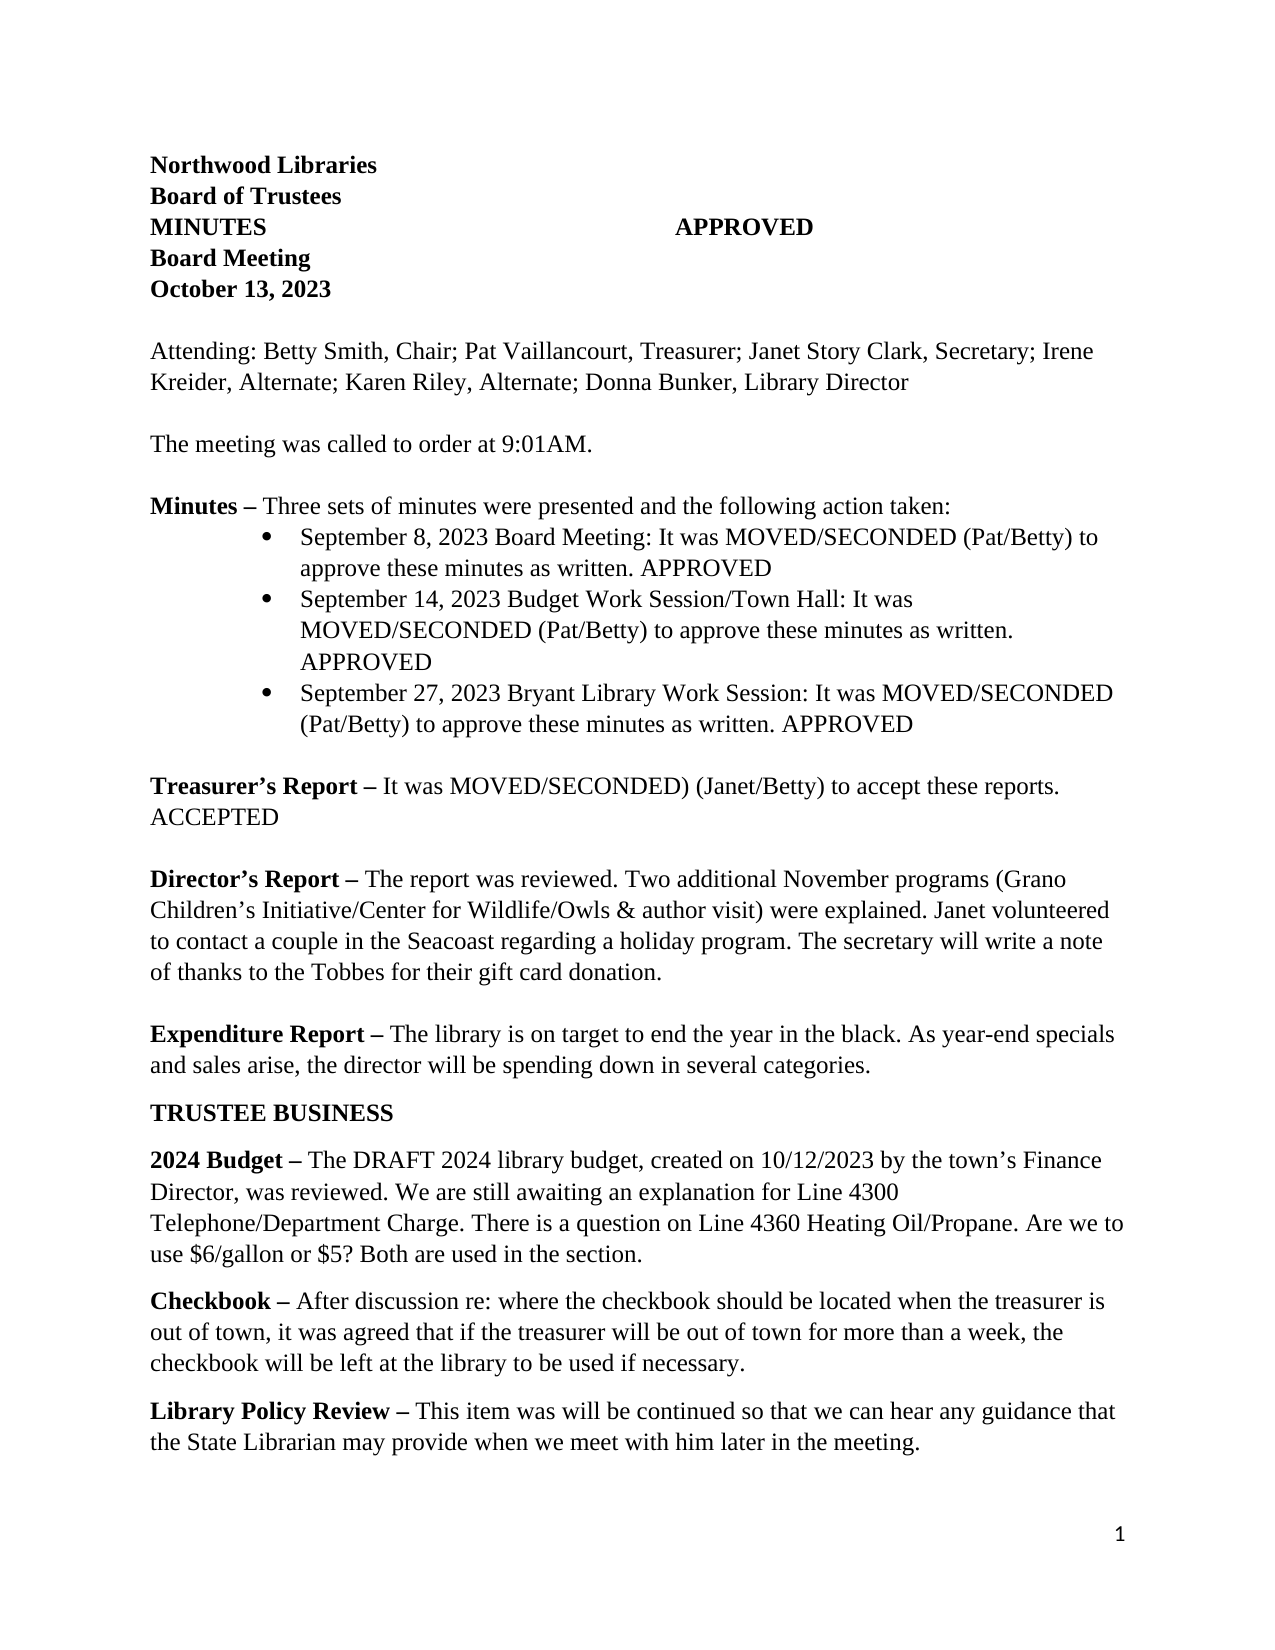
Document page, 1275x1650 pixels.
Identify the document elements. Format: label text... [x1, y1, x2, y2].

text TRUSTEE BUSINESS [150, 1098, 1125, 1127]
list September 14, 2023 Budget Work Session/Town Hall: It was MOVED/SECONDED (Pat/Betty) to approve these minutes as written. APPROVED [262, 584, 1125, 675]
text Checkbook – After discussion re: where the checkbook should be located when the treasurer is out of town, it was agreed that if the treasurer will be out of town for more than a week, the checkbook will be left at the library to be used if necessary. [150, 1286, 1125, 1377]
text Director’s Report – The report was reviewed. Two additional November programs (Grano Children’s Initiative/Center for Wildlife/Owls & author visit) were explained. Janet volunteered to contact a couple in the Seacoast regarding a holiday program. The secretary will write a note of thanks to the Tobbes for their gift card donation. [150, 864, 1125, 986]
text 2024 Budget – The DRAFT 2024 library budget, created on 10/12/2023 by the town’s Finance Director, was reviewed. We are still awaiting an explanation for Line 4300 Telephone/Department Charge. There is a question on Line 4360 Heating Oil/Propane. Are we to use $6/gallon or $5? Both are used in the section. [150, 1146, 1125, 1267]
text The meeting was called to order at 9:01AM. [150, 429, 1125, 458]
text October 13, 2023 [150, 274, 1125, 303]
text Board Meeting [150, 243, 1125, 272]
text Board of Trustees [150, 181, 1125, 210]
list September 27, 2023 Bryant Library Work Session: It was MOVED/SECONDED (Pat/Betty) to approve these minutes as written. APPROVED [262, 678, 1125, 737]
text Northwood Libraries [150, 150, 1125, 179]
text Attending: Betty Smith, Chair; Pat Vaillancourt, Treasurer; Janet Story Clark, Secretary; Irene Kreider, Alternate; Karen Riley, Alternate; Donna Bunker, Library Director [150, 336, 1125, 396]
text Expenditure Report – The library is on target to end the year in the black. As year-end specials and sales arise, the director will be spending down in several categories. [150, 1019, 1125, 1079]
text Library Policy Review – This item was will be continued so that we can hear any guidance that the State Librarian may provide when we meet with him later in the meeting. [150, 1396, 1125, 1456]
text MINUTES APPROVED [150, 212, 1125, 241]
list September 8, 2023 Board Meeting: It was MOVED/SECONDED (Pat/Betty) to approve these minutes as written. APPROVED [262, 522, 1125, 582]
text Treasurer’s Report – It was MOVED/SECONDED) (Janet/Betty) to accept these reports. ACCEPTED [150, 771, 1125, 831]
text Minutes – Three sets of minutes were presented and the following action taken: [150, 491, 1125, 520]
